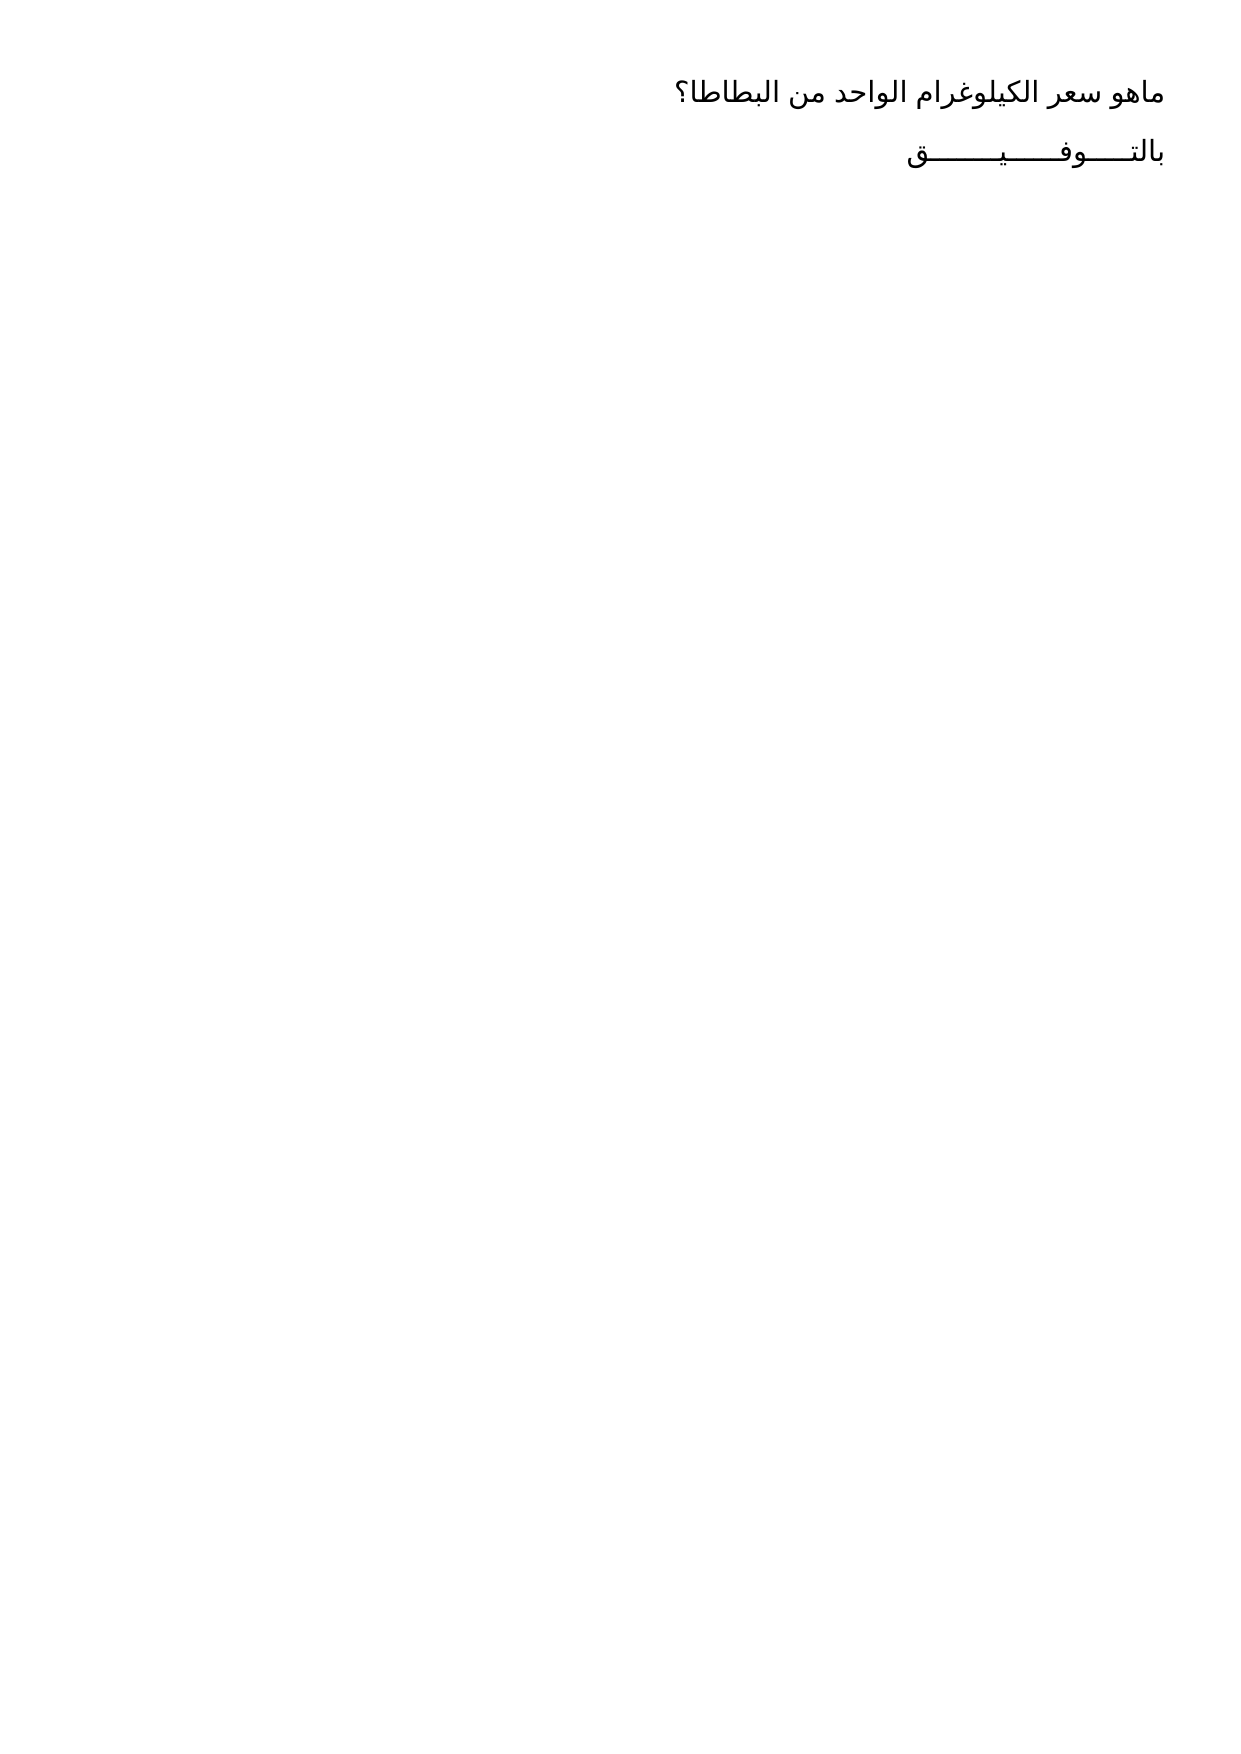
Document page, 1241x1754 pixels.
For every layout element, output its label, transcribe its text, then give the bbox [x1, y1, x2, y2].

text ماهو سعر الكيلوغرام الواحد من البطاطا؟ [75, 75, 1165, 108]
text بالتـــــوفــــــيــــــــق [75, 134, 1165, 168]
